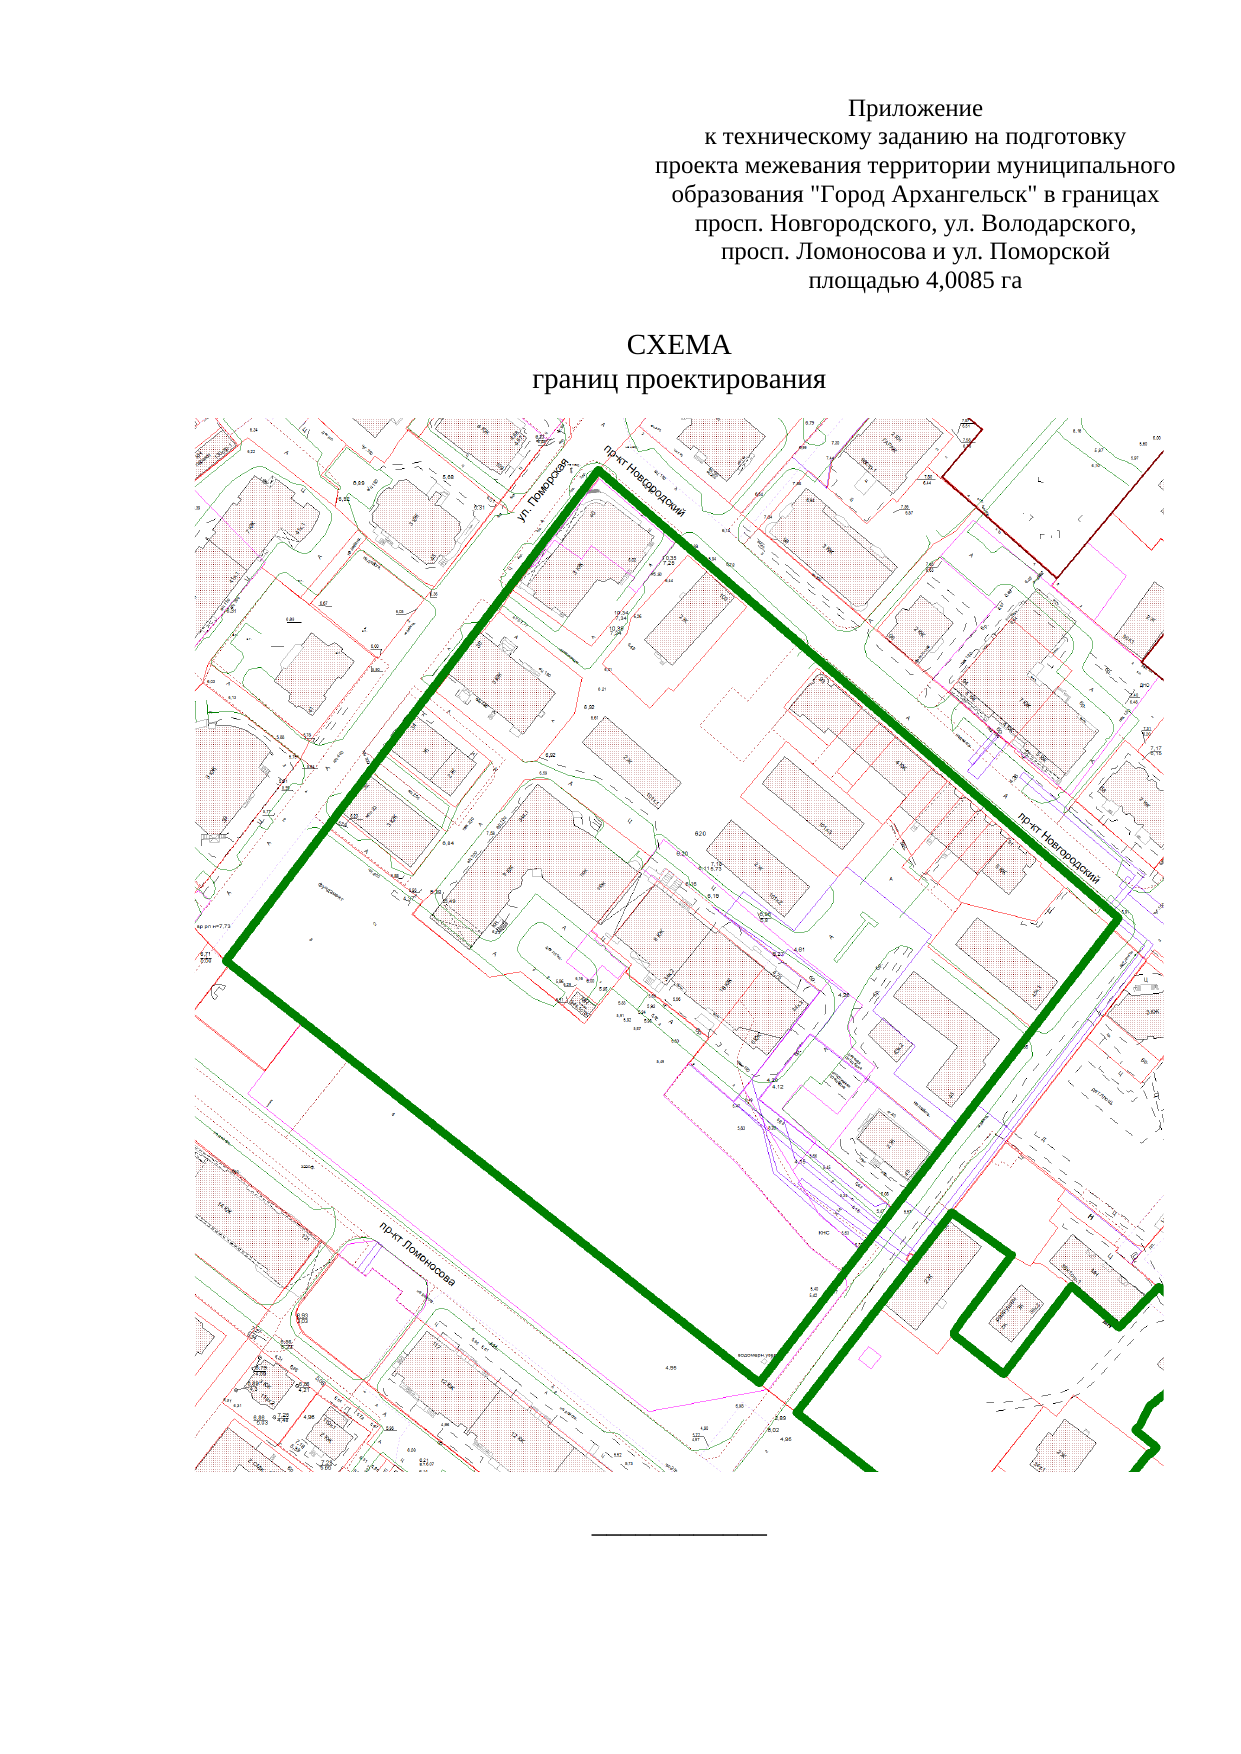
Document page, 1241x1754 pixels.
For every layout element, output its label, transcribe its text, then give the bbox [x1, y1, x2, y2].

text просп. Новгородского, ул. Володарского, [650, 208, 1181, 236]
text Приложение к техническому заданию на подготовку [650, 93, 1181, 150]
text ____________ [177, 1505, 1181, 1539]
text границ проектирования [177, 361, 1181, 394]
picture [194, 418, 1164, 1472]
text просп. Ломоносова и ул. Поморской [650, 236, 1181, 265]
text СХЕМА [177, 327, 1181, 361]
text площадью 4,0085 га [650, 265, 1181, 294]
text проекта межевания территории муниципального образования "Город Архангельск" в границах [650, 150, 1181, 208]
